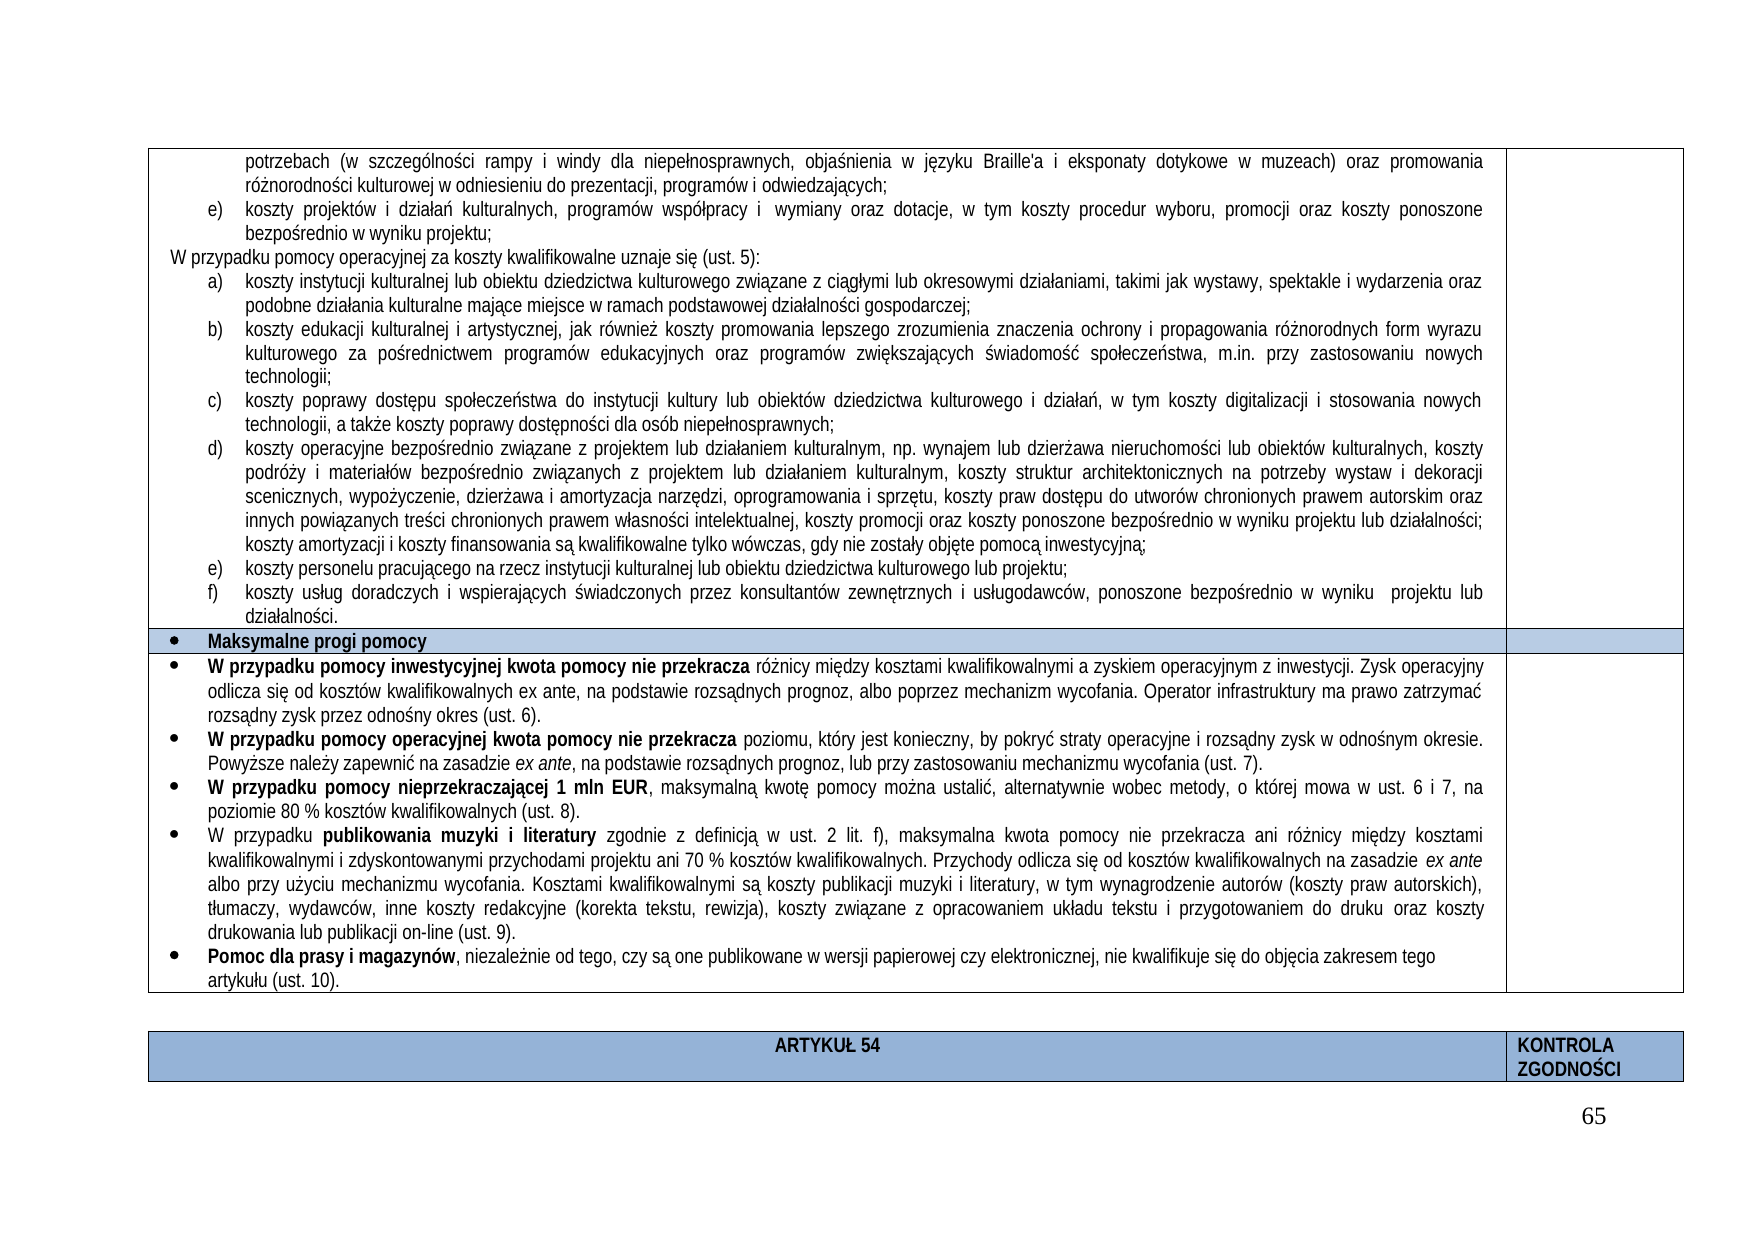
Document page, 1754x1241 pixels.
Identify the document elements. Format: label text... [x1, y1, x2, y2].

table_cell [1507, 654, 1683, 992]
table_cell Maksymalne progi pomocy [149, 629, 1506, 653]
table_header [149, 1032, 1506, 1081]
table_cell [1507, 629, 1683, 653]
table_cell W przypadku pomocy inwestycyjnej kwota pomocy nie przekracza różnicy między kosztami kwalifikowalnymi a zyskiem operacyjnym z inwestycji. Zysk operacyjny odlicza się od kosztów kwalifikowalnych ex ante, na podstawie rozsądnych prognoz, albo poprzez mechanizm wycofania. Operator infrastruktury ma prawo zatrzymać rozsądny zysk przez odnośny okres (ust. 6). W przypadku pomocy operacyjnej kwota pomocy nie przekracza poziomu, który jest konieczny, by pokryć straty operacyjne i rozsądny zysk w odnośnym okresie. Powyższe należy zapewnić na zasadzie ex ante, na podstawie rozsądnych prognoz, lub przy zastosowaniu mechanizmu wycofania (ust. 7). W przypadku pomocy nieprzekraczającej 1 mln EUR, maksymalną kwotę pomocy można ustalić, alternatywnie wobec metody, o której mowa w ust. 6 i 7, na poziomie 80 % kosztów kwalifikowalnych (ust. 8). W przypadku publikowania muzyki i literatury zgodnie z definicją w ust. 2 lit. f), maksymalna kwota pomocy nie przekracza ani różnicy między kosztami kwalifikowalnymi i zdyskontowanymi przychodami projektu ani 70 % kosztów kwalifikowalnych. Przychody odlicza się od kosztów kwalifikowalnych na zasadzie ex ante albo przy użyciu mechanizmu wycofania. Kosztami kwalifikowalnymi są koszty publikacji muzyki i literatury, w tym wynagrodzenie autorów (koszty praw autorskich), tłumaczy, wydawców, inne koszty redakcyjne (korekta tekstu, rewizja), koszty związane z opracowaniem układu tekstu i przygotowaniem do druku oraz koszty drukowania lub publikacji on-line (ust. 9). Pomoc dla prasy i magazynów, niezależnie od tego, czy są one publikowane w wersji papierowej czy elektronicznej, nie kwalifikuje się do objęcia zakresem tego artykułu (ust. 10). [149, 654, 1506, 992]
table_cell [149, 149, 1506, 628]
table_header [1507, 1032, 1683, 1081]
table_cell [1507, 149, 1683, 628]
